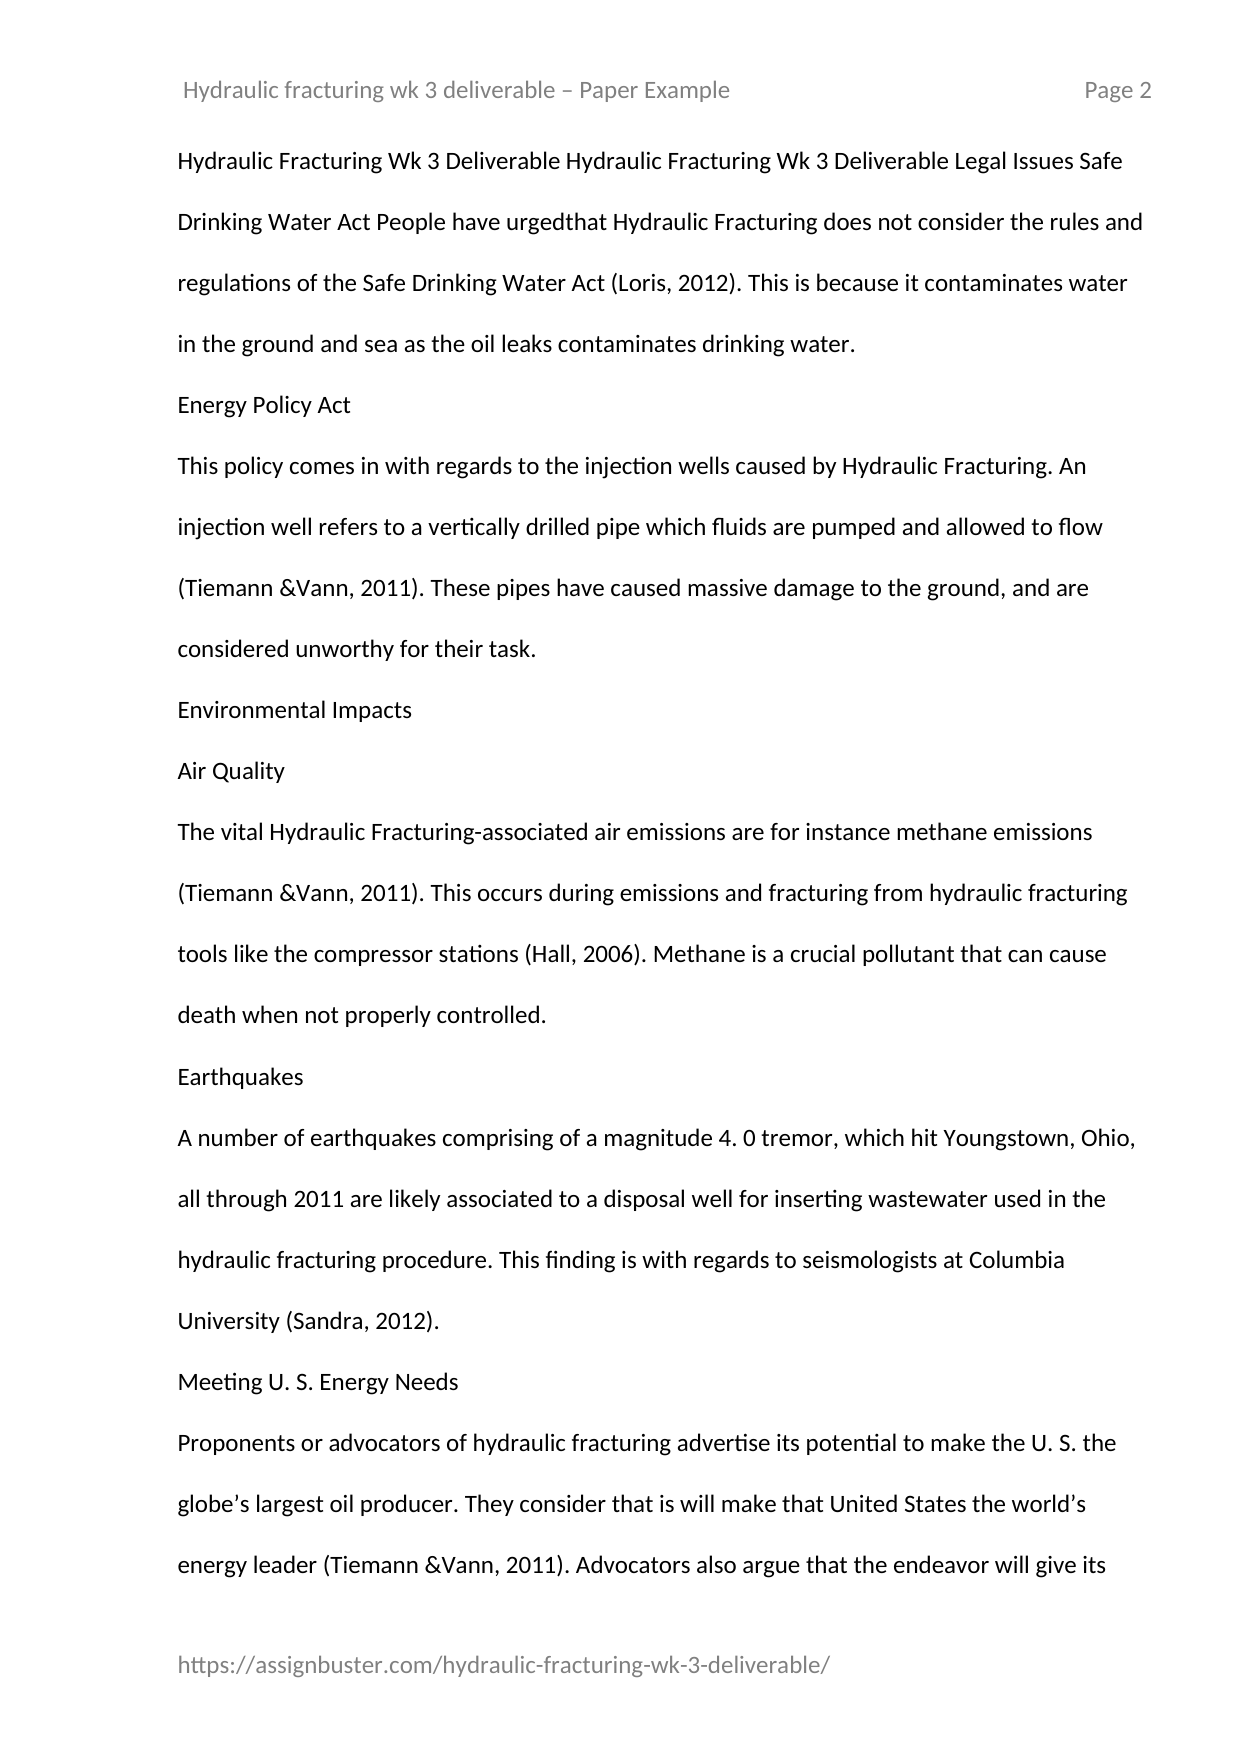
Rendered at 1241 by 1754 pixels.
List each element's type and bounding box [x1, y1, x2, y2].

text [177, 145, 1152, 1579]
